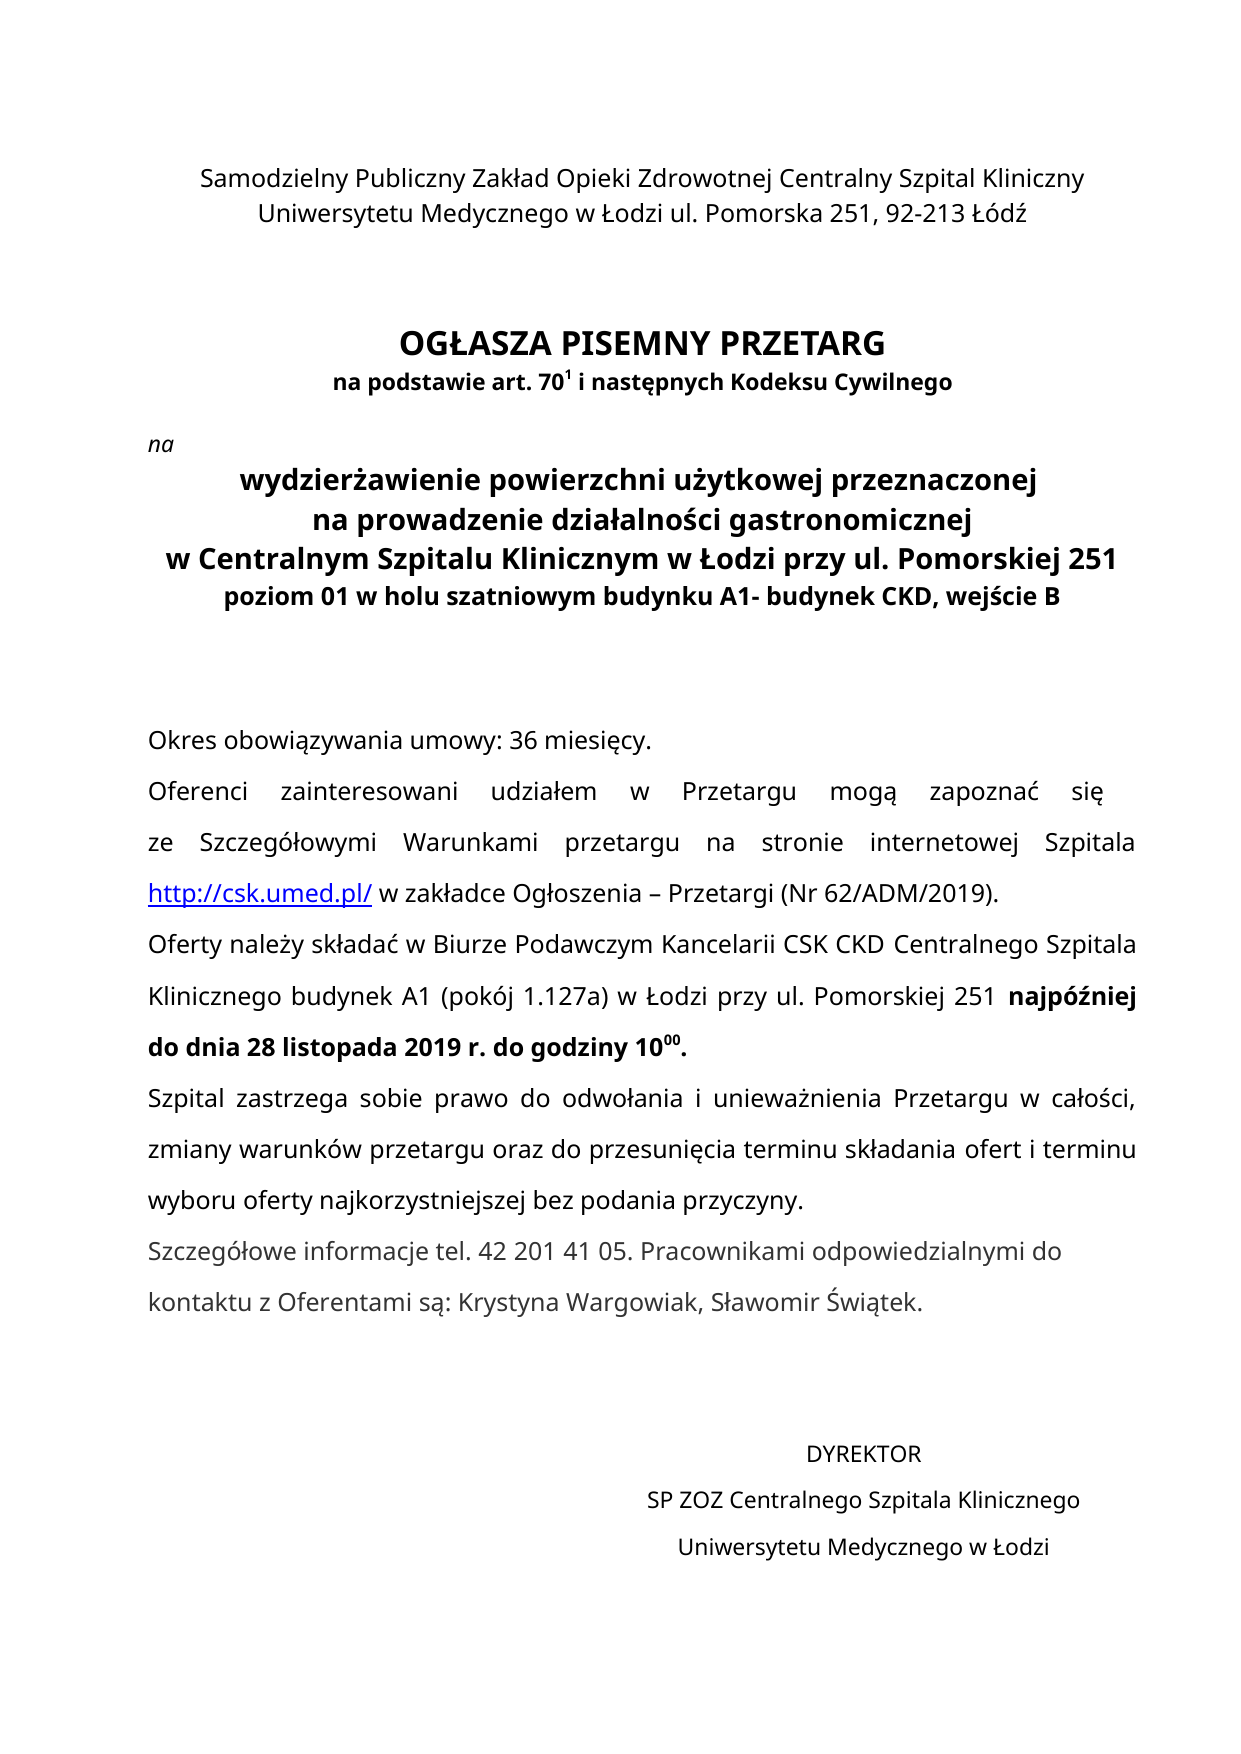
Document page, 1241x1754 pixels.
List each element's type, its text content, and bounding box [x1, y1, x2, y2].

text OGŁASZA PISEMNY PRZETARG [148, 320, 1137, 366]
text Okres obowiązywania umowy: 36 miesięcy. [148, 723, 1137, 757]
text SP ZOZ Centralnego Szpitala Klinicznego [590, 1484, 1137, 1516]
text Uniwersytetu Medycznego w Łodzi [590, 1531, 1137, 1562]
text Szpital zastrzega sobie prawo do odwołania i unieważnienia Przetargu w całości, zmiany warunków przetargu oraz do przesunięcia terminu składania ofert i terminu wyboru oferty najkorzystniejszej bez podania przyczyny. [148, 1080, 1137, 1216]
text Szczegółowe informacje tel. 42 201 41 05. Pracownikami odpowiedzialnymi do kontaktu z Oferentami są: Krystyna Wargowiak, Sławomir Świątek. [148, 1233, 1137, 1318]
text Samodzielny Publiczny Zakład Opieki Zdrowotnej Centralny Szpital Kliniczny Uniwersytetu Medycznego w Łodzi ul. Pomorska 251, 92-213 Łódź [148, 161, 1137, 229]
text Oferenci zainteresowani udziałem w Przetargu mogą zapoznać się ze Szczegółowymi Warunkami przetargu na stronie internetowej Szpitala http://csk.umed.pl/ w zakładce Ogłoszenia – Przetargi (Nr 62/ADM/2019). [148, 774, 1137, 910]
text DYREKTOR [590, 1437, 1137, 1469]
text wydzierżawienie powierzchni użytkowej przeznaczonej na prowadzenie działalności gastronomicznej [148, 459, 1137, 539]
text Oferty należy składać w Biurze Podawczym Kancelarii CSK CKD Centralnego Szpitala Klinicznego budynek A1 (pokój 1.127a) w Łodzi przy ul. Pomorskiej 251 najpóźniej do dnia 28 listopada 2019 r. do godziny 1000. [148, 927, 1137, 1063]
text na podstawie art. 701 i następnych Kodeksu Cywilnego [148, 366, 1137, 397]
text na [148, 428, 1137, 459]
text poziom 01 w holu szatniowym budynku A1- budynek CKD, wejście B [148, 578, 1137, 612]
text w Centralnym Szpitalu Klinicznym w Łodzi przy ul. Pomorskiej 251 [148, 539, 1137, 578]
